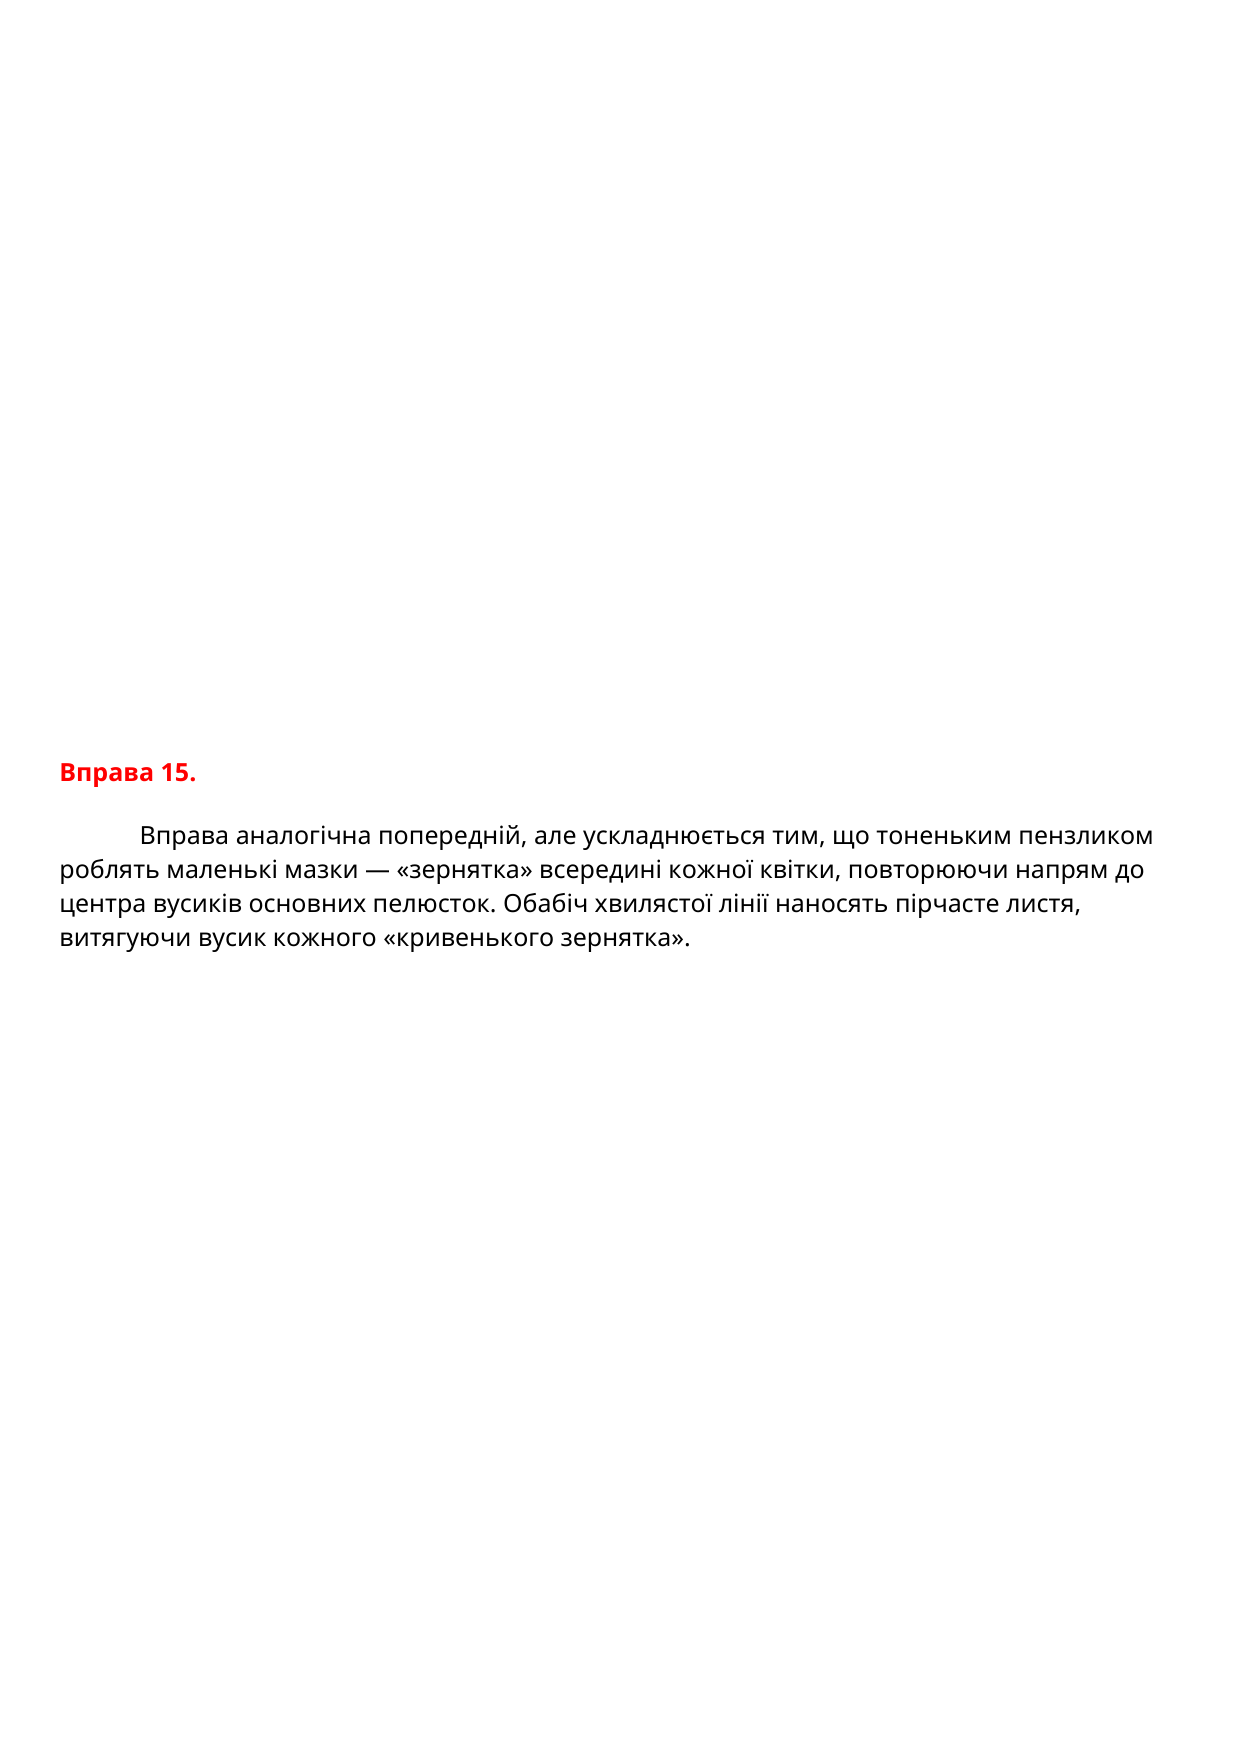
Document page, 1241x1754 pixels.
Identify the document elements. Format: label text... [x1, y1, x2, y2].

text Вправа аналогічна попередній, але ускладнюється тим, що тоненьким пензликом роблять маленькі мазки — «зернятка» всередині кожної квітки, повторюючи напрям до центра вусиків основних пелюсток. Обабіч хвилястої лінії наносять пірчасте листя, витягуючи вусик кожного «кривенького зернятка». [59, 818, 1196, 954]
text Вправа 15. [59, 754, 1196, 789]
